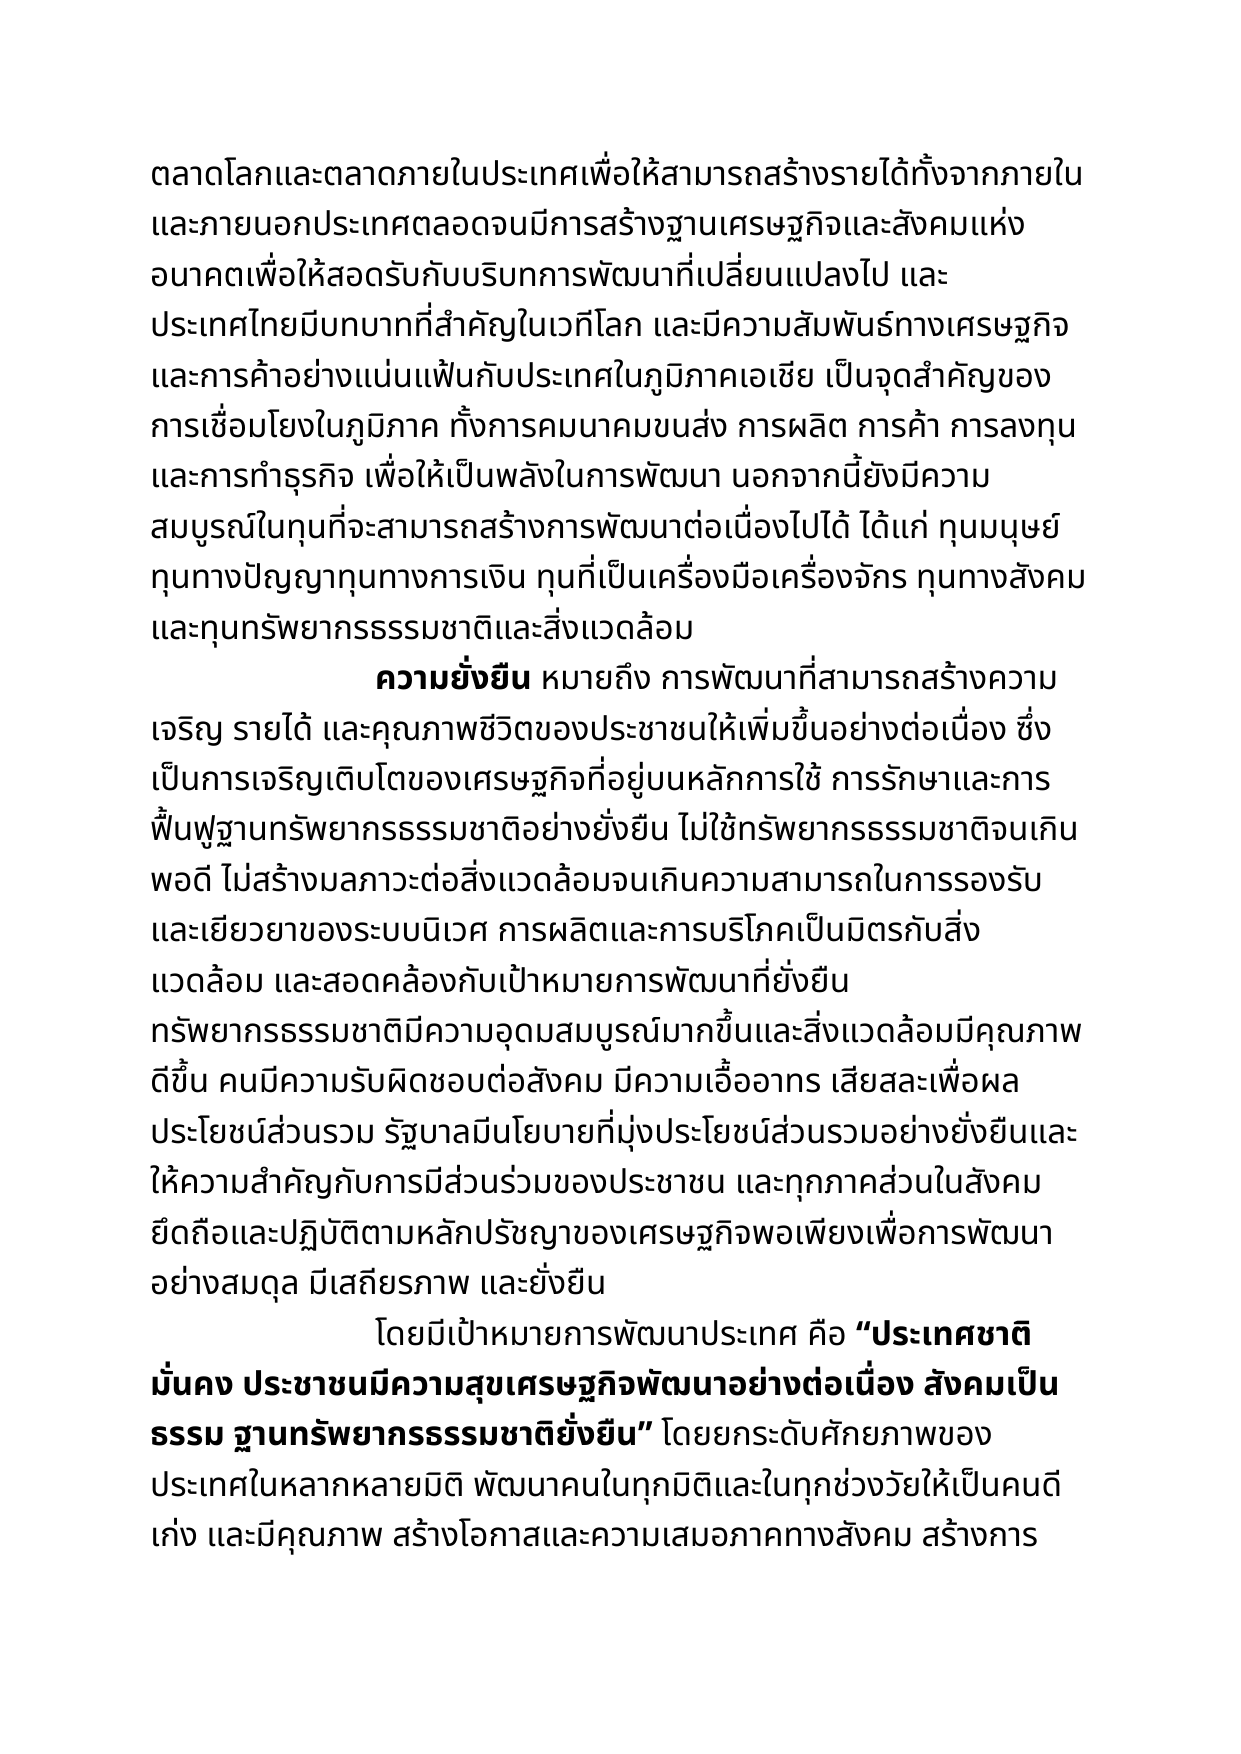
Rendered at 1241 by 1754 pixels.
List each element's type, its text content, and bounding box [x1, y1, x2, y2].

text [150, 1309, 1090, 1562]
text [150, 150, 1090, 654]
text ความยั่งยืน หมายถึง การพัฒนาที่สามารถสร้างความเจริญ รายได้ และคุณภาพชีวิตของประชาชนให้เพิ่มขึ้นอย่างต่อเนื่อง ซึ่งเป็นการเจริญเติบโตของเศรษฐกิจที่อยู่บนหลักการใช้ การรักษาและการฟื้นฟูฐานทรัพยากรธรรมชาติอย่างยั่งยืน ไม่ใช้ทรัพยากรธรรมชาติจนเกินพอดี ไม่สร้างมลภาวะต่อสิ่งแวดล้อมจนเกินความสามารถในการรองรับและเยียวยาของระบบนิเวศ การผลิตและการบริโภคเป็นมิตรกับสิ่งแวดล้อม และสอดคล้องกับเป้าหมายการพัฒนาที่ยั่งยืน ทรัพยากรธรรมชาติมีความอุดมสมบูรณ์มากขึ้นและสิ่งแวดล้อมมีคุณภาพดีขึ้น คนมีความรับผิดชอบต่อสังคม มีความเอื้ออาทร เสียสละเพื่อผลประโยชน์ส่วนรวม รัฐบาลมีนโยบายที่มุ่งประโยชน์ส่วนรวมอย่างยั่งยืนและให้ความสำคัญกับการมีส่วนร่วมของประชาชน และทุกภาคส่วนในสังคมยึดถือและปฏิบัติตามหลักปรัชญาของเศรษฐกิจพอเพียงเพื่อการพัฒนาอย่างสมดุล มีเสถียรภาพ และยั่งยืน [150, 654, 1090, 1309]
